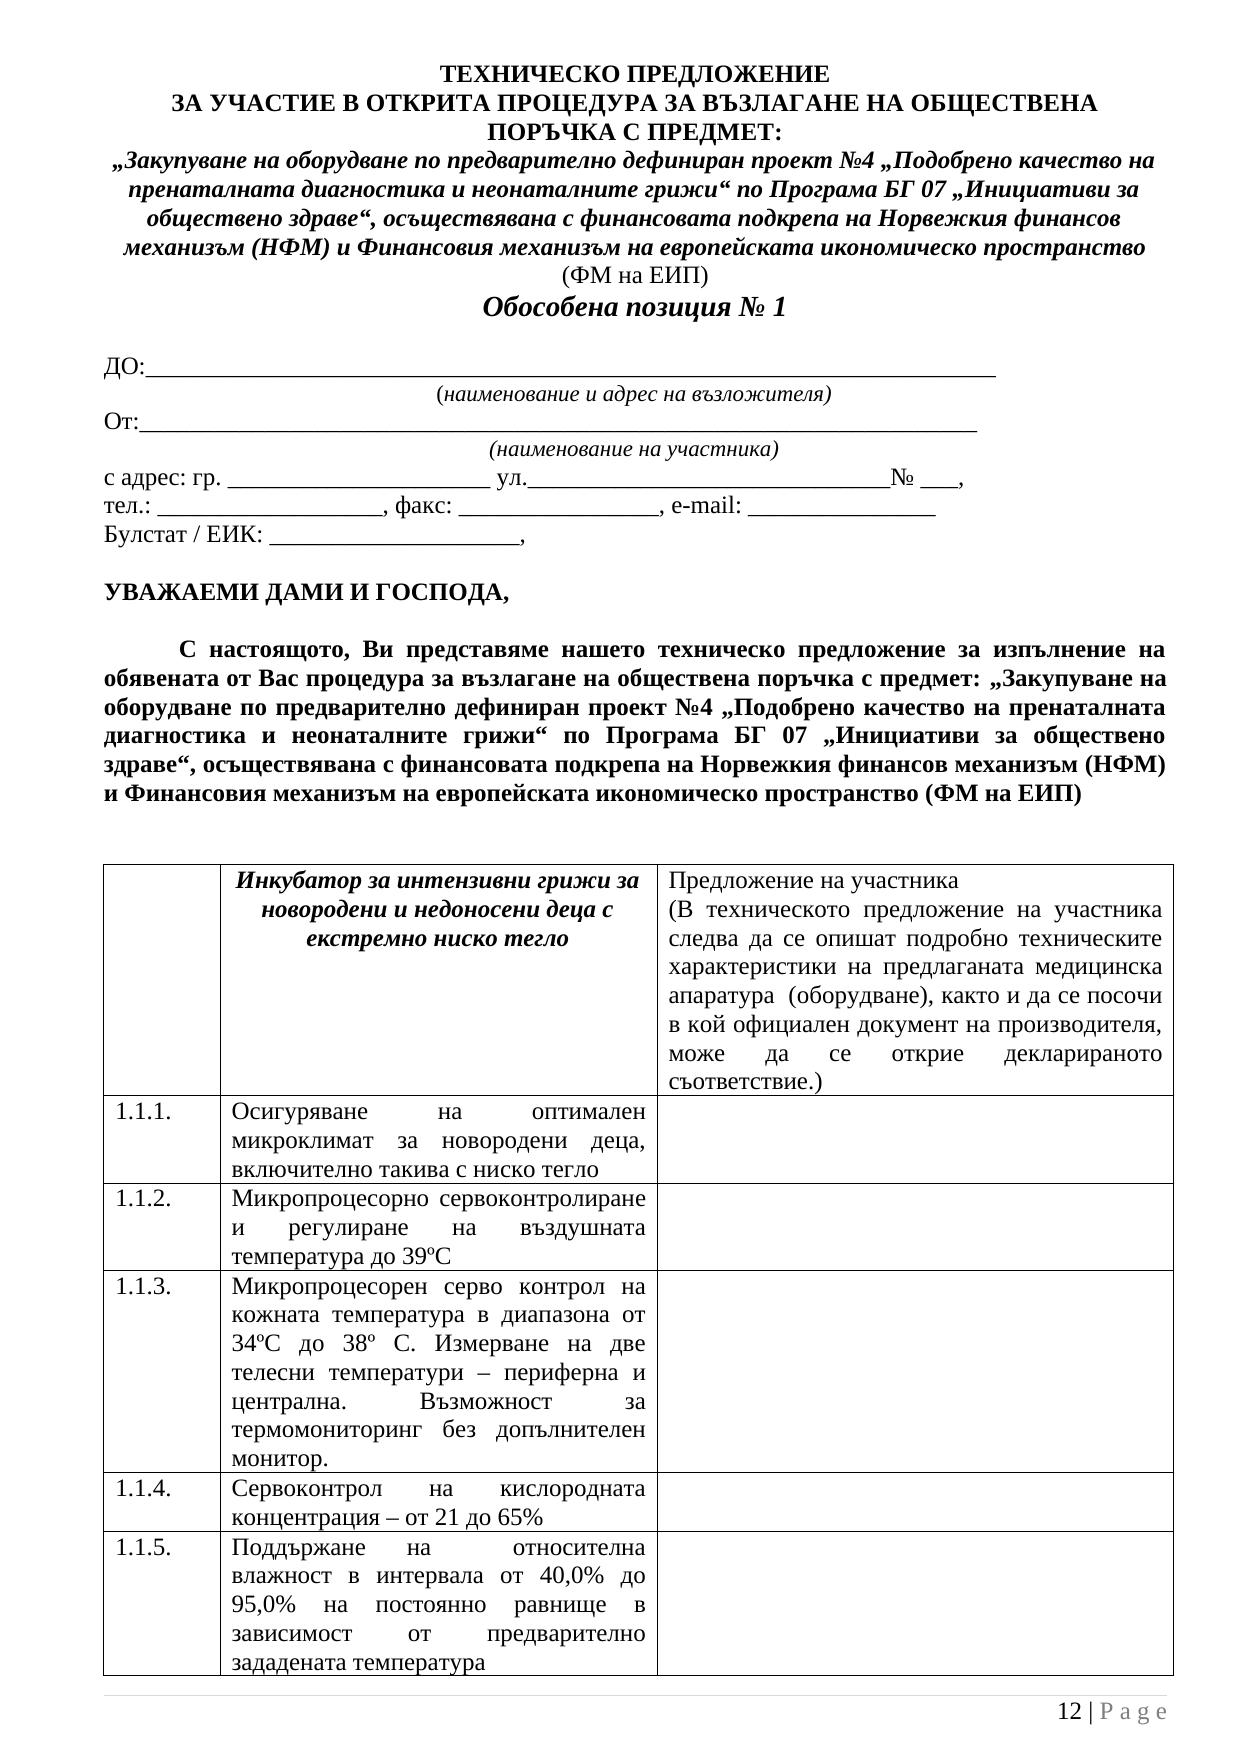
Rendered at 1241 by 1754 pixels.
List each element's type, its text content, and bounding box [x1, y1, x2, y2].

text УВАЖАЕМИ ДАМИ И ГОСПОДА, [103, 577, 1167, 605]
text (наименование и адрес на възложителя) [103, 380, 1167, 406]
table_cell 1.1.2. [104, 1184, 220, 1270]
table_cell [658, 1184, 1173, 1270]
table_header [104, 865, 220, 1095]
text (наименование на участника) [103, 435, 1167, 462]
table_cell Сервоконтрол на кислородната концентрация – от 21 до 65% [221, 1473, 657, 1531]
table_header Инкубатор за интензивни грижи за новородени и недоносени деца с екстремно ниско тегло [221, 865, 657, 1095]
table_cell [658, 1271, 1173, 1472]
table_cell Микропроцесорно сервоконтролиране и регулиране на въздушната температура до 39ºС [221, 1184, 657, 1270]
table_cell [658, 1096, 1173, 1182]
text ЗА УЧАСТИЕ В ОТКРИТА ПРОЦЕДУРА ЗА ВЪЗЛАГАНЕ НА ОБЩЕСТВЕНА ПОРЪЧКА С ПРЕДМЕТ: [103, 88, 1167, 145]
table_cell Поддържане на относителна влажност в интервала от 40,0% до 95,0% на постоянно равнище в зависимост от предварително зададената температура [221, 1532, 657, 1675]
text ДО:____________________________________________________________________ [103, 351, 1167, 380]
table_cell 1.1.4. [104, 1473, 220, 1531]
table_cell 1.1.3. [104, 1271, 220, 1472]
table_cell [658, 1473, 1173, 1531]
table_cell 1.1.1. [104, 1096, 220, 1182]
text ТЕХНИЧЕСКО ПРЕДЛОЖЕНИЕ [103, 59, 1167, 88]
text „Закупуване на оборудване по предварително дефиниран проект №4 „Подобрено качество на пренаталната диагностика и неонаталните грижи“ по Програма БГ 07 „Инициативи за обществено здраве“, осъществявана с финансовата подкрепа на Норвежкия финансов механизъм (НФМ) и Финансовия механизъм на европейската икономическо пространство (ФМ на ЕИП) [103, 145, 1167, 289]
text Булстат / ЕИК: ____________________, [103, 519, 1167, 548]
text с адрес: гр. _____________________ ул._____________________________№ ___, [103, 462, 1167, 490]
table_cell [658, 1532, 1173, 1675]
text От:___________________________________________________________________ [103, 406, 1167, 435]
table_header Предложение на участника (В техническото предложение на участника следва да се опишат подробно техническите характеристики на предлаганата медицинска апаратура (оборудване), както и да се посочи в кой официален документ на производителя, може да се открие декларираното съответствие.) [658, 865, 1173, 1095]
text Обособена позиция № 1 [103, 289, 1167, 323]
table_cell Осигуряване на оптимален микроклимат за новородени деца, включително такива с ниско тегло [221, 1096, 657, 1182]
table_cell 1.1.5. [104, 1532, 220, 1675]
table_cell Микропроцесорен серво контрол на кожната температура в диапазона от 34ºС до 38º С. Измерване на две телесни температури – периферна и централна. Възможност за термомониторинг без допълнителен монитор. [221, 1271, 657, 1472]
text С настоящото, Ви представяме нашето техническо предложение за изпълнение на обявената от Вас процедура за възлагане на обществена поръчка с предмет: „Закупуване на оборудване по предварително дефиниран проект №4 „Подобрено качество на пренаталната диагностика и неонаталните грижи“ по Програма БГ 07 „Инициативи за обществено здраве“, осъществявана с финансовата подкрепа на Норвежкия финансов механизъм (НФМ) и Финансовия механизъм на европейската икономическо пространство (ФМ на ЕИП) [103, 634, 1167, 807]
text тел.: __________________, факс: ________________, e-mail: _______________ [103, 490, 1167, 519]
